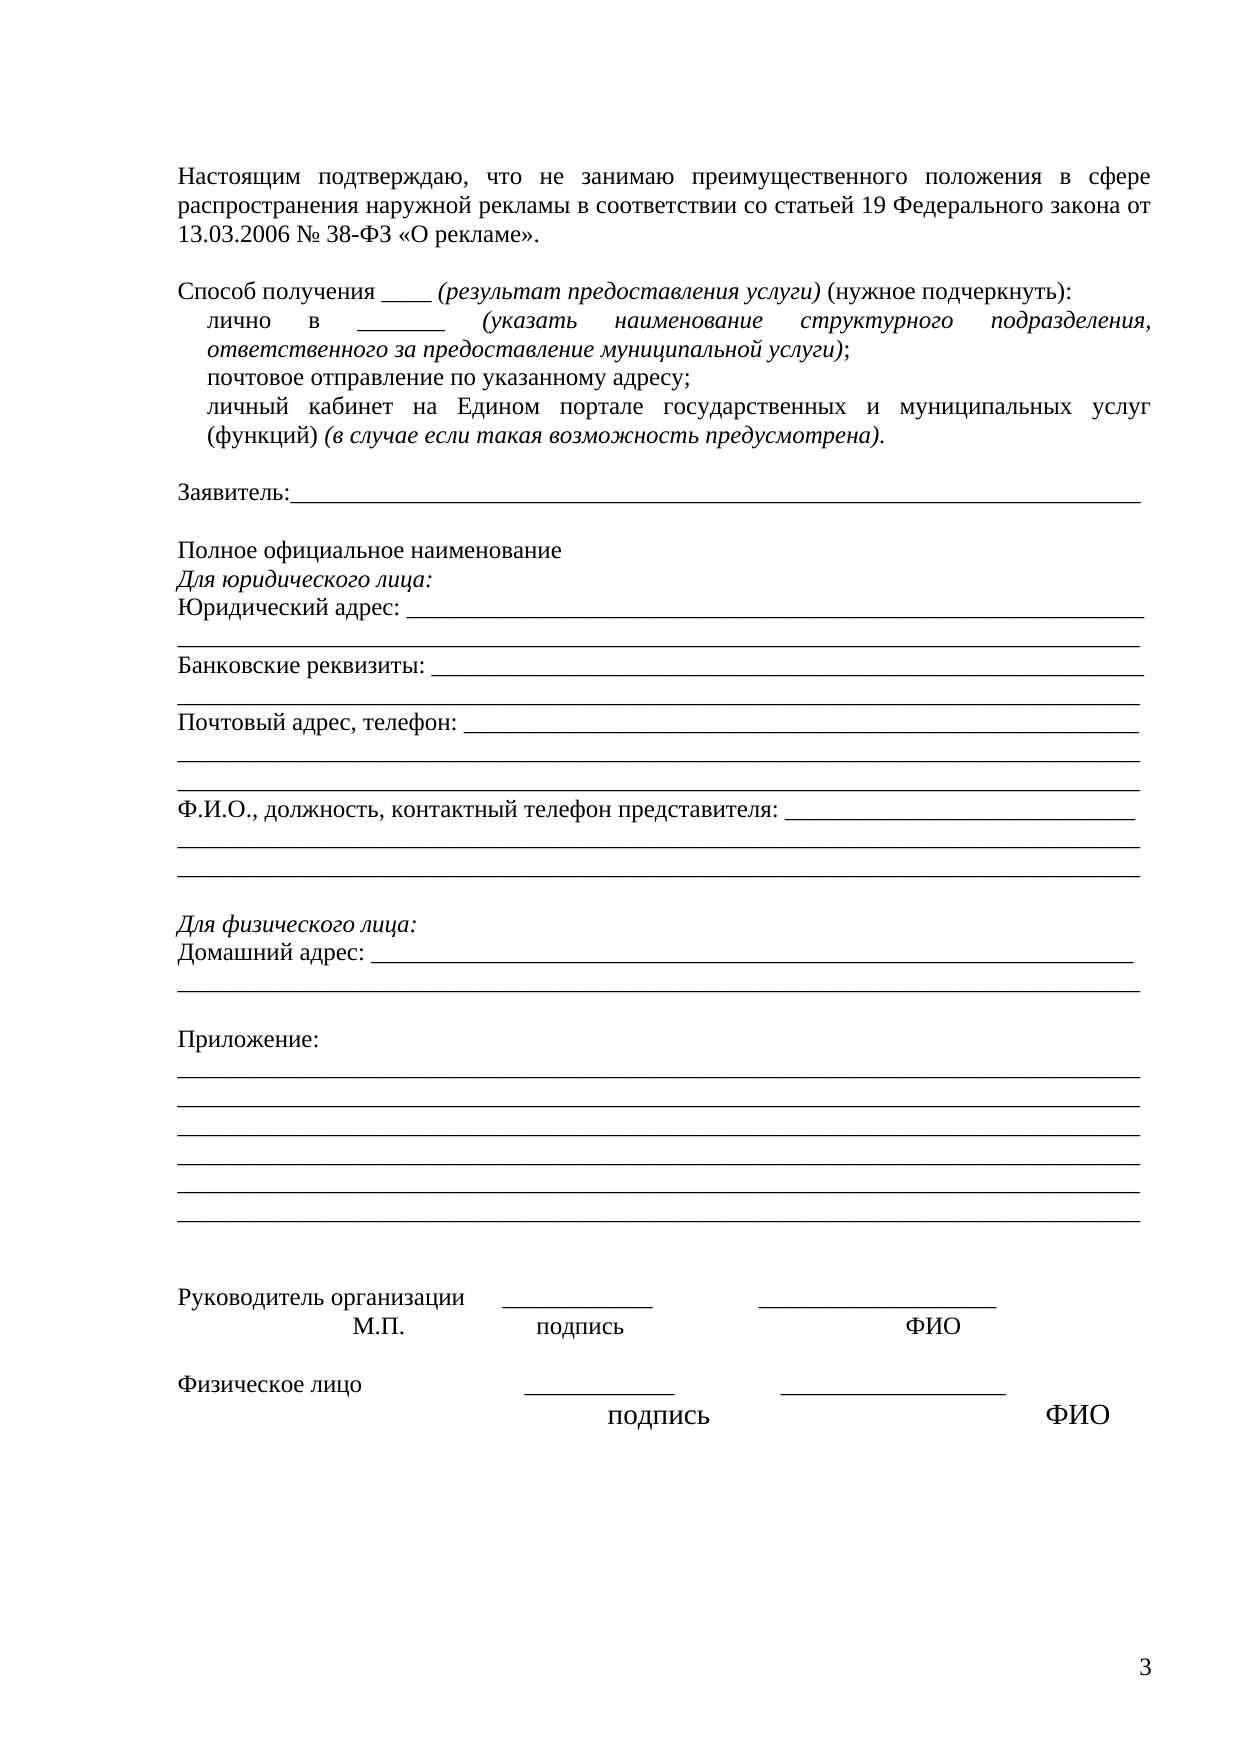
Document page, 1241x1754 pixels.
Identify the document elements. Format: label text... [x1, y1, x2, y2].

text Ф.И.О., должность, контактный телефон представителя: ____________________________ [177, 794, 1152, 822]
text Банковские реквизиты: _________________________________________________________ [177, 650, 1152, 679]
text _____________________________________________________________________________ [177, 621, 1152, 650]
text Руководитель организации ____________ ___________________ [177, 1282, 1152, 1311]
text Юридический адрес: ___________________________________________________________ [177, 592, 1152, 621]
text подпись ФИО [177, 1397, 1152, 1431]
text личный кабинет на Едином портале государственных и муниципальных услуг (функций) (в случае если такая возможность предусмотрена). [207, 391, 1152, 449]
text лично в _______ (указать наименование структурного подразделения, ответственного за предоставление муниципальной услуги); [207, 305, 1152, 362]
text __________________________________________________________________________________________________________________________________________________________ [177, 822, 1152, 880]
text Для юридического лица: [177, 564, 1152, 592]
text Домашний адрес: _____________________________________________________________ [177, 937, 1152, 966]
text М.П. подпись ФИО [177, 1311, 1152, 1340]
text ______________________________________________________________________________________________________________________________________________________________________________________________________________________________________________________________________________________________________________________________________________________________________________________________________________________________________________________________________________ [177, 1052, 1152, 1225]
text Способ получения ____ (результат предоставления услуги) (нужное подчеркнуть): [177, 276, 1152, 305]
text Приложение: [177, 1024, 1152, 1052]
text Полное официальное наименование [177, 535, 1152, 564]
text _____________________________________________________________________________ [177, 765, 1152, 794]
text _____________________________________________________________________________ [177, 966, 1152, 995]
text Почтовый адрес, телефон: ______________________________________________________ [177, 707, 1152, 736]
text Физическое лицо ____________ __________________ [177, 1369, 1152, 1397]
text Настоящим подтверждаю, что не занимаю преимущественного положения в сфере распространения наружной рекламы в соответствии со статьей 19 Федерального закона от 13.03.2006 № 38-ФЗ «О рекламе». [177, 161, 1152, 247]
text _____________________________________________________________________________ [177, 679, 1152, 707]
text Для физического лица: [177, 909, 1152, 937]
text Заявитель:____________________________________________________________________ [177, 477, 1152, 506]
text _____________________________________________________________________________ [177, 736, 1152, 765]
text почтовое отправление по указанному адресу; [207, 362, 1152, 391]
